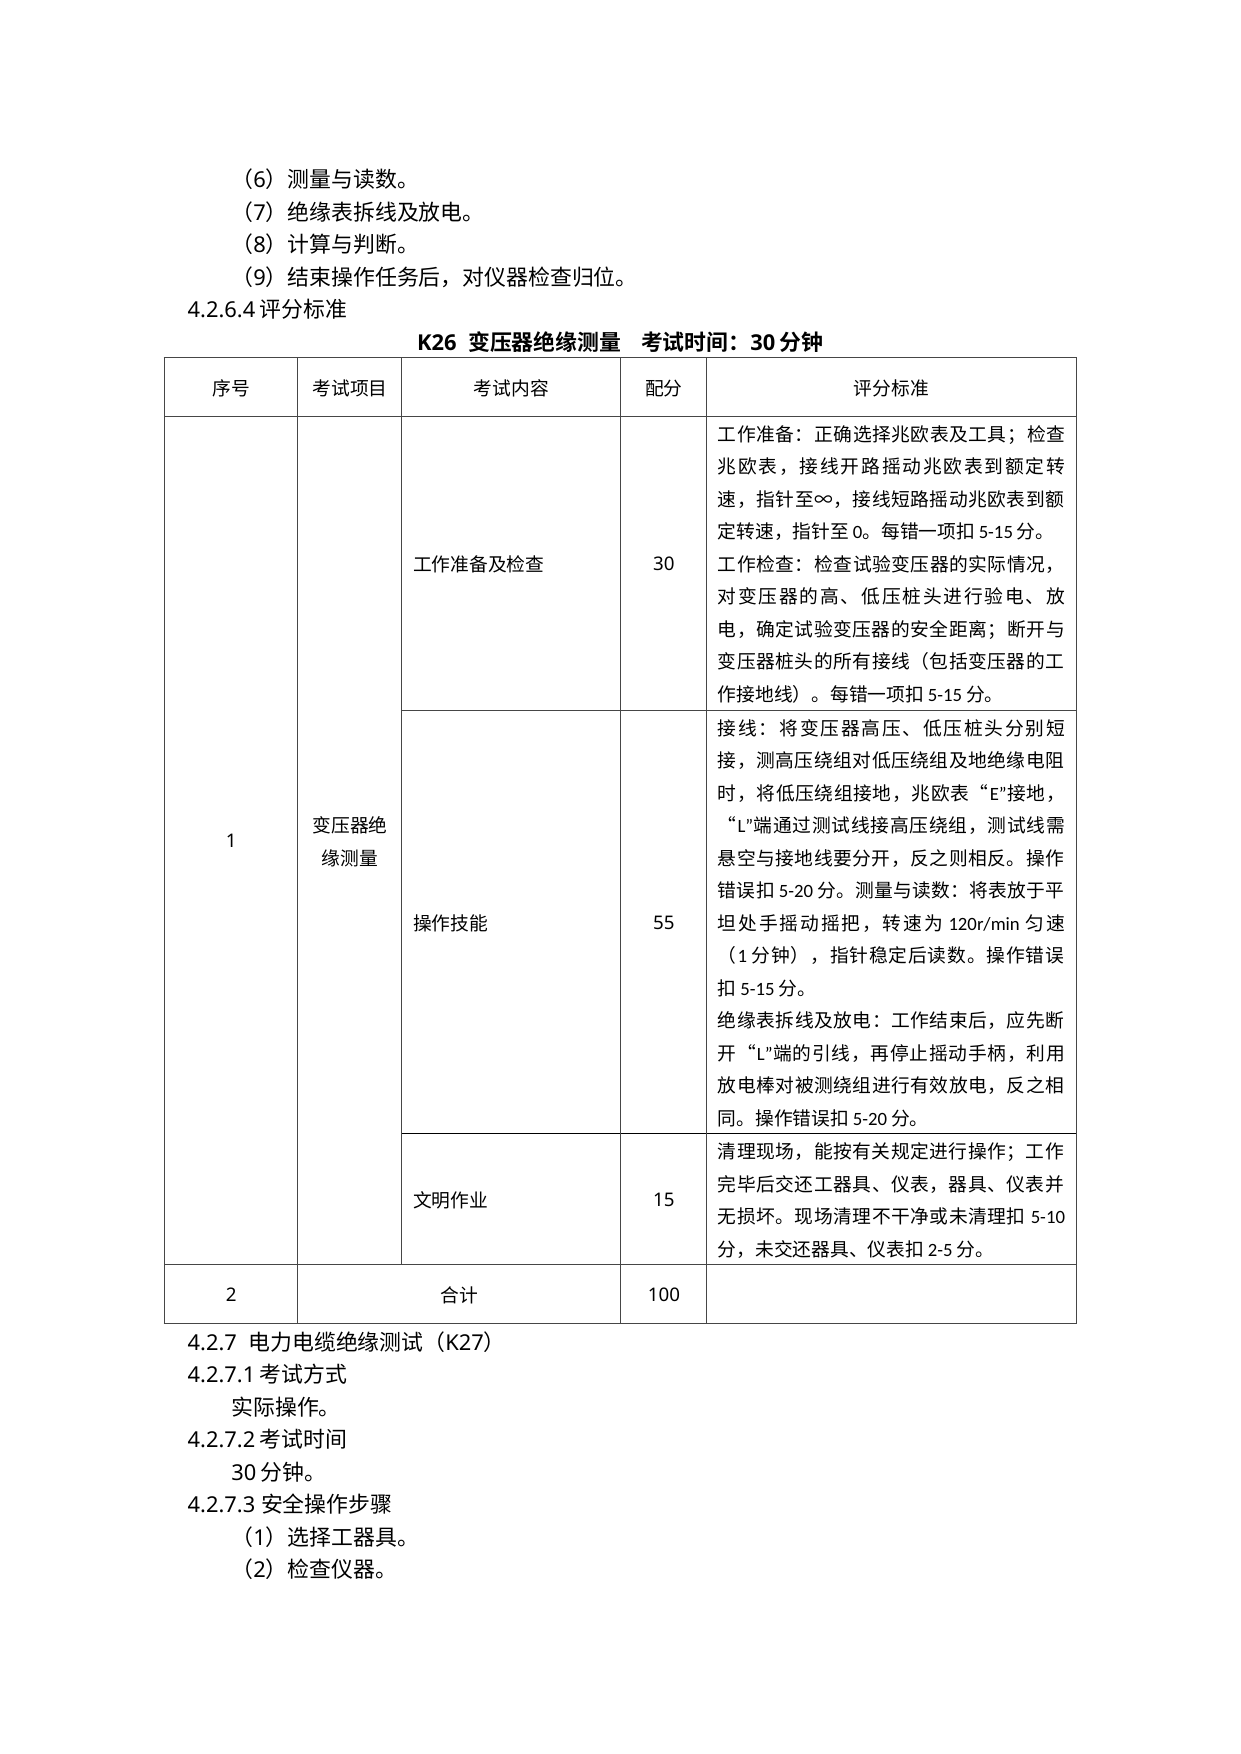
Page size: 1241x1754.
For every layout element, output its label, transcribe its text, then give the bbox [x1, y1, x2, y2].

text 4.2.7.3 安全操作步骤 [187, 1487, 1053, 1519]
text （1）选择工器具。 [187, 1519, 1053, 1552]
table_cell 30 [621, 417, 706, 709]
table_cell 100 [621, 1265, 706, 1323]
text 实际操作。 [187, 1389, 1053, 1422]
table_cell 清理现场，能按有关规定进行操作；工作完毕后交还工器具、仪表，器具、仪表并无损坏。现场清理不干净或未清理扣5-10分，未交还器具、仪表扣2-5分。 [707, 1134, 1076, 1264]
table_cell 1 [165, 417, 297, 1264]
table_cell [707, 1265, 1076, 1323]
table_cell 文明作业 [402, 1134, 620, 1264]
text （6）测量与读数。 [187, 162, 1053, 194]
table_header 配分 [621, 358, 706, 416]
table_cell 接线：将变压器高压、低压桩头分别短接，测高压绕组对低压绕组及地绝缘电阻时，将低压绕组接地，兆欧表“E”接地，“L”端通过测试线接高压绕组，测试线需悬空与接地线要分开，反之则相反。操作错误扣5-20分。测量与读数：将表放于平坦处手摇动摇把，转速为120r/min匀速（1分钟），指针稳定后读数。操作错误扣5-15分。 绝缘表拆线及放电：工作结束后，应先断开“L”端的引线，再停止摇动手柄，利用放电棒对被测绕组进行有效放电，反之相同。操作错误扣5-20分。 [707, 711, 1076, 1133]
text 30分钟。 [187, 1454, 1053, 1487]
table_header 考试项目 [298, 358, 401, 416]
text 4.2.7.2考试时间 [187, 1422, 1053, 1454]
text （7）绝缘表拆线及放电。 [187, 194, 1053, 227]
text 4.2.7 电力电缆绝缘测试（K27） [187, 1324, 1053, 1357]
table_cell 55 [621, 711, 706, 1133]
table_cell 15 [621, 1134, 706, 1264]
table_header 评分标准 [707, 358, 1076, 416]
text （8）计算与判断。 [187, 227, 1053, 259]
table_cell 工作准备及检查 [402, 417, 620, 709]
text （9）结束操作任务后，对仪器检查归位。 [187, 259, 1053, 292]
table_cell 合计 [298, 1265, 620, 1323]
table_cell 2 [165, 1265, 297, 1323]
table_cell 工作准备：正确选择兆欧表及工具；检查兆欧表，接线开路摇动兆欧表到额定转速，指针至∞，接线短路摇动兆欧表到额定转速，指针至0。每错一项扣5-15分。 工作检查：检查试验变压器的实际情况，对变压器的高、低压桩头进行验电、放电，确定试验变压器的安全距离；断开与变压器桩头的所有接线（包括变压器的工作接地线）。每错一项扣5-15分。 [707, 417, 1076, 709]
text 4.2.6.4评分标准 [187, 292, 1053, 324]
table_header 序号 [165, 358, 297, 416]
text 4.2.7.1考试方式 [187, 1357, 1053, 1389]
text K26 变压器绝缘测量 考试时间：30分钟 [187, 324, 1053, 357]
table_cell 操作技能 [402, 711, 620, 1133]
text （2）检查仪器。 [187, 1552, 1053, 1584]
table_cell 变压器绝缘测量 [298, 417, 401, 1264]
table_header 考试内容 [402, 358, 620, 416]
